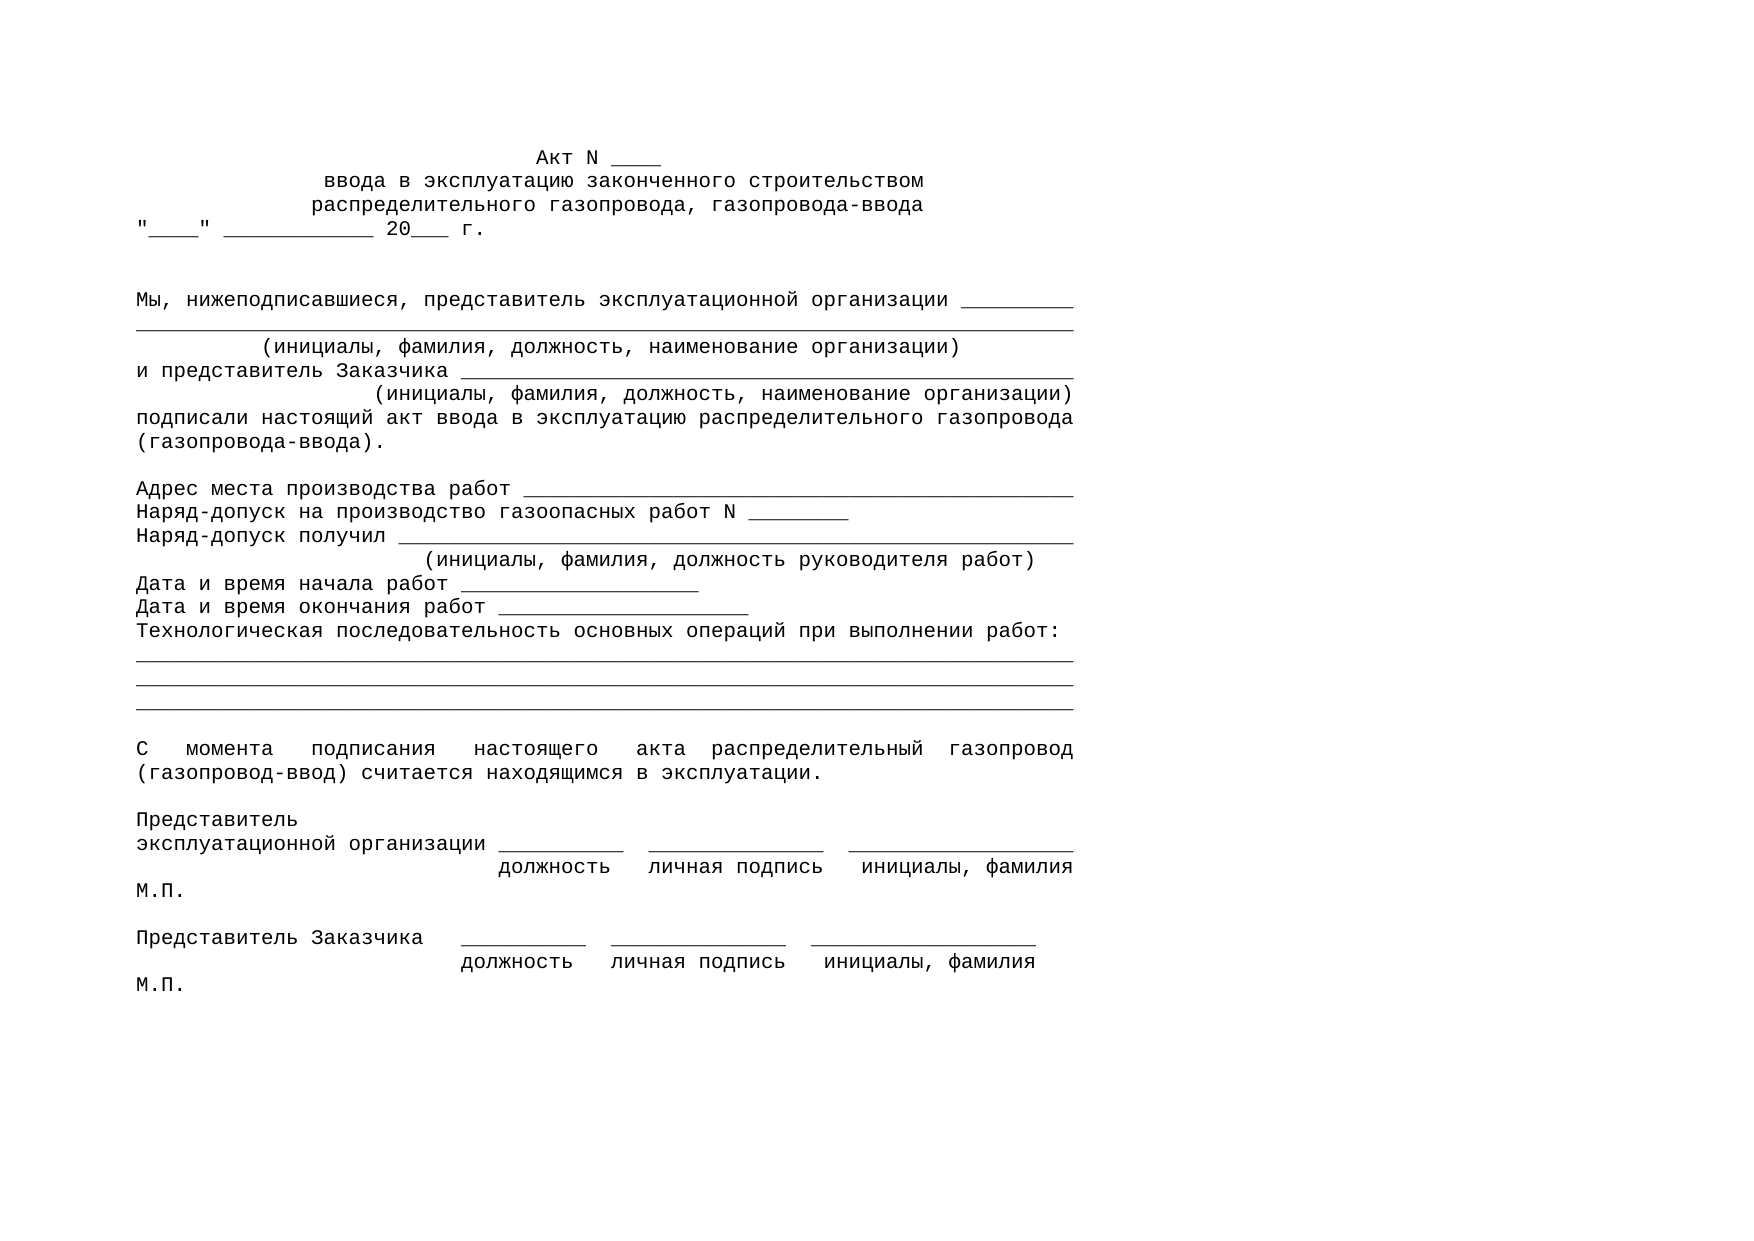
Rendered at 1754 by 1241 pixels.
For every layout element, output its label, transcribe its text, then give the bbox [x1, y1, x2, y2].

text (инициалы, фамилия, должность руководителя работ) [136, 549, 1618, 572]
text Технологическая последовательность основных операций при выполнении работ: [136, 620, 1618, 643]
text (газопровод-ввод) считается находящимся в эксплуатации. [136, 762, 1618, 785]
text ___________________________________________________________________________ [136, 643, 1618, 667]
text ___________________________________________________________________________ [136, 691, 1618, 714]
text (инициалы, фамилия, должность, наименование организации) [136, 383, 1618, 407]
text М.П. [136, 974, 1618, 998]
text Дата и время окончания работ ____________________ [136, 596, 1618, 620]
text Наряд-допуск получил ______________________________________________________ [136, 525, 1618, 549]
text Наряд-допуск на производство газоопасных работ N ________ [136, 502, 1618, 525]
text Представитель Заказчика __________ ______________ __________________ [136, 927, 1618, 951]
text (газопровода-ввода). [136, 431, 1618, 454]
text Представитель [136, 809, 1618, 833]
text должность личная подпись инициалы, фамилия [136, 856, 1618, 880]
text Адрес места производства работ ____________________________________________ [136, 478, 1618, 502]
text распределительного газопровода, газопровода-ввода [136, 194, 1618, 218]
text (инициалы, фамилия, должность, наименование организации) [136, 336, 1618, 360]
text подписали настоящий акт ввода в эксплуатацию распределительного газопровода [136, 407, 1618, 431]
text ___________________________________________________________________________ [136, 667, 1618, 691]
text Акт N ____ [136, 147, 1618, 171]
text должность личная подпись инициалы, фамилия [136, 951, 1618, 974]
text М.П. [136, 880, 1618, 903]
text Мы, нижеподписавшиеся, представитель эксплуатационной организации _________ [136, 289, 1618, 312]
text и представитель Заказчика _________________________________________________ [136, 360, 1618, 383]
text ввода в эксплуатацию законченного строительством [136, 171, 1618, 194]
text эксплуатационной организации __________ ______________ __________________ [136, 833, 1618, 856]
text С момента подписания настоящего акта распределительный газопровод [136, 738, 1618, 762]
text ___________________________________________________________________________ [136, 312, 1618, 336]
text Дата и время начала работ ___________________ [136, 572, 1618, 596]
text "____" ____________ 20___ г. [136, 218, 1618, 241]
